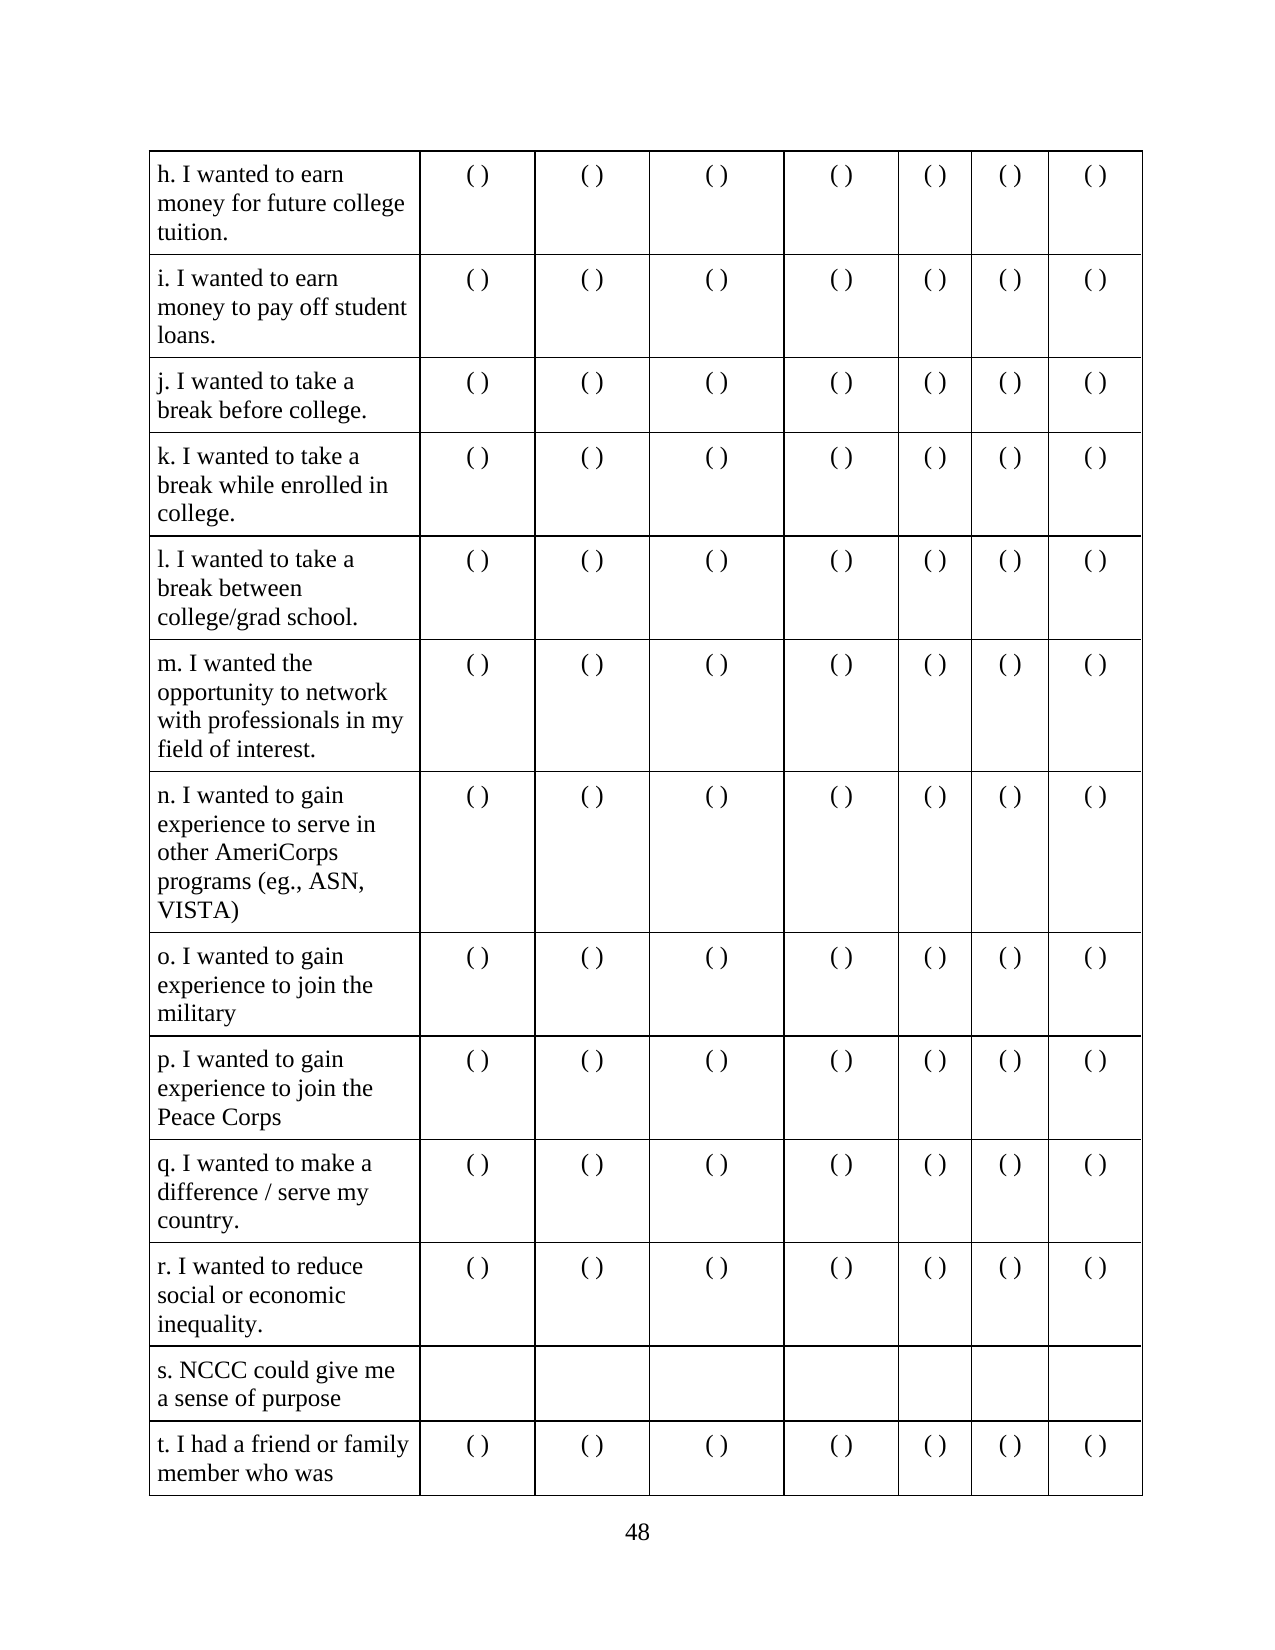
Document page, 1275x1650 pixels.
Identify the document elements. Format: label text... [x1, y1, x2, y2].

table_cell ( ) [972, 933, 1048, 1035]
table_cell ( ) [899, 255, 971, 357]
table_cell ( ) [785, 1243, 898, 1345]
table_cell ( ) [785, 1037, 898, 1138]
table_cell ( ) [785, 772, 898, 932]
table_cell ( ) [785, 537, 898, 638]
table_cell ( ) [421, 1422, 534, 1495]
table_cell h. I wanted to earn money for future college tuition. [150, 152, 419, 253]
table_cell p. I wanted to gain experience to join the Peace Corps [150, 1037, 419, 1138]
table_cell ( ) [1049, 152, 1142, 253]
table_cell ( ) [536, 1037, 649, 1138]
table_cell ( ) [421, 1140, 534, 1242]
table_cell ( ) [650, 255, 783, 357]
table_cell ( ) [899, 933, 971, 1035]
table_cell ( ) [1049, 639, 1142, 771]
table_cell k. I wanted to take a break while enrolled in college. [150, 433, 419, 535]
table_cell ( ) [785, 152, 898, 253]
table_cell ( ) [1049, 535, 1142, 638]
table_cell ( ) [899, 772, 971, 932]
table_cell ( ) [785, 255, 898, 357]
table_cell n. I wanted to gain experience to serve in other AmeriCorps programs (eg., ASN, VISTA) [150, 772, 419, 932]
table_cell ( ) [421, 152, 534, 253]
table_cell o. I wanted to gain experience to join the military [150, 933, 419, 1035]
table_cell ( ) [1049, 1139, 1142, 1242]
table_cell ( ) [536, 1140, 649, 1242]
table_cell ( ) [899, 1037, 971, 1138]
table_cell ( ) [972, 1140, 1048, 1242]
table_cell [650, 1347, 783, 1420]
table_cell ( ) [650, 772, 783, 932]
table_cell ( ) [650, 152, 783, 253]
table_cell m. I wanted the opportunity to network with professionals in my field of interest. [150, 640, 419, 771]
table_cell ( ) [536, 933, 649, 1035]
table_cell ( ) [536, 1422, 649, 1495]
table_cell ( ) [421, 433, 534, 535]
table_cell ( ) [785, 933, 898, 1035]
table_cell ( ) [972, 640, 1048, 771]
table_cell ( ) [650, 537, 783, 638]
table_cell ( ) [899, 358, 971, 432]
table_cell ( ) [899, 640, 971, 771]
table_cell [1049, 1345, 1142, 1420]
table_cell [972, 1347, 1048, 1420]
table_cell ( ) [650, 1422, 783, 1495]
table_cell ( ) [1049, 1242, 1142, 1345]
table_cell q. I wanted to make a difference / serve my country. [150, 1140, 419, 1242]
table_cell ( ) [421, 1037, 534, 1138]
table_cell ( ) [972, 358, 1048, 432]
table_cell [899, 1347, 971, 1420]
table_cell ( ) [650, 1140, 783, 1242]
table_cell ( ) [972, 1422, 1048, 1495]
table_cell ( ) [421, 537, 534, 638]
table_cell ( ) [1049, 357, 1142, 432]
table_cell ( ) [1049, 771, 1142, 932]
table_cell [150, 1422, 419, 1495]
table_cell ( ) [785, 358, 898, 432]
table_cell ( ) [1049, 254, 1142, 357]
table_cell ( ) [972, 772, 1048, 932]
table_cell ( ) [785, 1422, 898, 1495]
table_cell ( ) [650, 640, 783, 771]
table_cell ( ) [899, 152, 971, 253]
table_cell ( ) [972, 255, 1048, 357]
table_cell ( ) [1049, 1035, 1142, 1138]
table_cell [536, 1347, 649, 1420]
table_cell ( ) [972, 152, 1048, 253]
table_cell ( ) [421, 1243, 534, 1345]
table_cell ( ) [972, 433, 1048, 535]
table_cell ( ) [1049, 1420, 1142, 1495]
table_cell ( ) [1049, 932, 1142, 1035]
table_cell ( ) [650, 433, 783, 535]
table_cell ( ) [421, 640, 534, 771]
table_cell ( ) [785, 640, 898, 771]
table_cell ( ) [536, 640, 649, 771]
table_cell i. I wanted to earn money to pay off student loans. [150, 255, 419, 357]
table_cell ( ) [421, 772, 534, 932]
table_cell ( ) [972, 1243, 1048, 1345]
table_cell ( ) [899, 1140, 971, 1242]
table_cell ( ) [421, 933, 534, 1035]
table_cell ( ) [899, 433, 971, 535]
table_cell ( ) [536, 1243, 649, 1345]
table_cell ( ) [899, 537, 971, 638]
table_cell ( ) [421, 358, 534, 432]
table_cell ( ) [536, 358, 649, 432]
table_cell ( ) [650, 1243, 783, 1345]
table_cell r. I wanted to reduce social or economic inequality. [150, 1243, 419, 1345]
table_cell ( ) [536, 772, 649, 932]
table_cell ( ) [421, 255, 534, 357]
table_cell ( ) [536, 537, 649, 638]
table_cell ( ) [1049, 432, 1142, 535]
table_cell ( ) [899, 1422, 971, 1495]
table_cell ( ) [536, 255, 649, 357]
table_cell ( ) [972, 537, 1048, 638]
table_cell ( ) [785, 433, 898, 535]
table_cell ( ) [785, 1140, 898, 1242]
table_cell ( ) [536, 152, 649, 253]
table_cell l. I wanted to take a break between college/grad school. [150, 537, 419, 638]
table_cell [785, 1347, 898, 1420]
table_cell ( ) [536, 433, 649, 535]
table_cell j. I wanted to take a break before college. [150, 358, 419, 432]
table_cell [421, 1347, 534, 1420]
table_cell ( ) [899, 1243, 971, 1345]
table_cell ( ) [650, 933, 783, 1035]
table_cell ( ) [650, 358, 783, 432]
table_cell ( ) [650, 1037, 783, 1138]
table_cell s. NCCC could give me a sense of purpose [150, 1347, 419, 1420]
table_cell ( ) [972, 1037, 1048, 1138]
